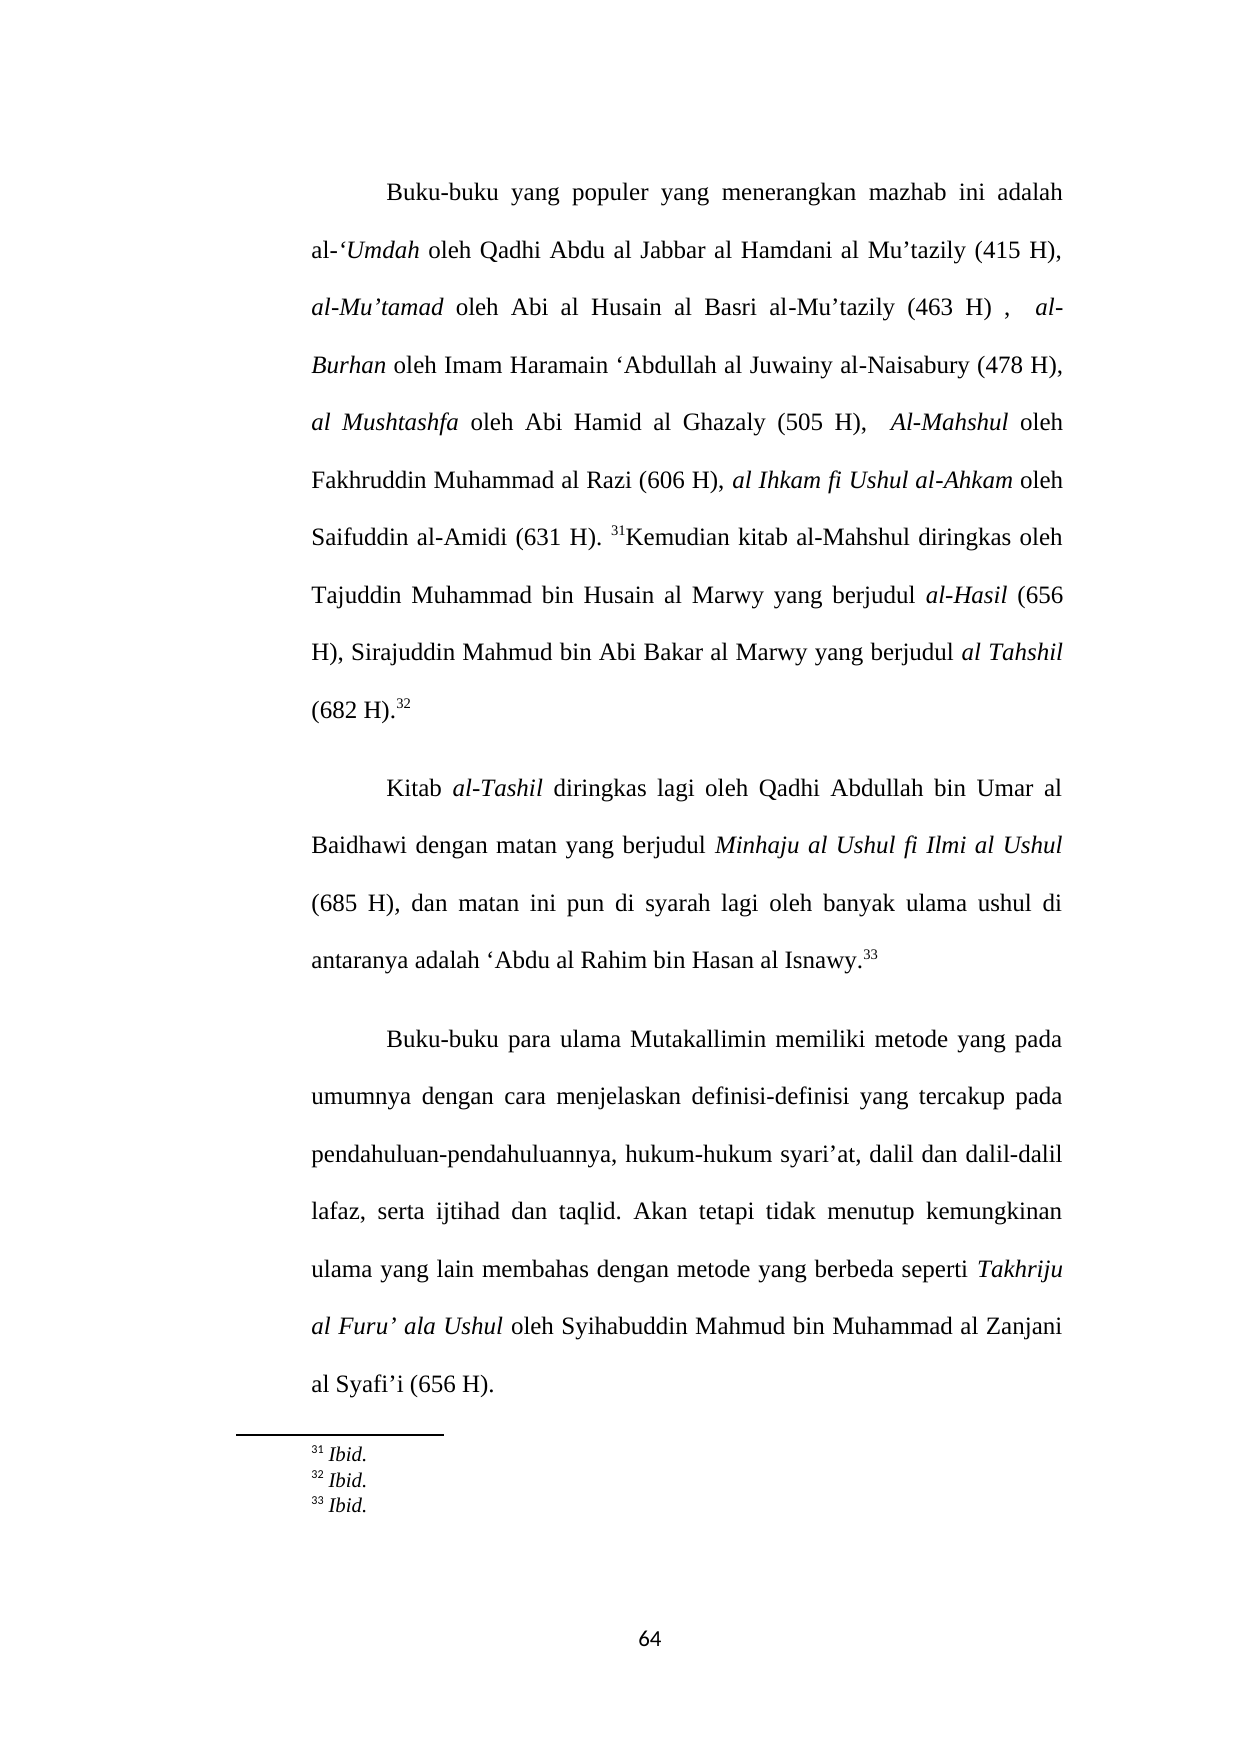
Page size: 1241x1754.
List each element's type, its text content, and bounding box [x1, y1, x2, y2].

text Kitab al-Tashil diringkas lagi oleh Qadhi Abdullah bin Umar al Baidhawi dengan matan yang berjudul Minhaju al Ushul fi Ilmi al Ushul (685 H), dan matan ini pun di syarah lagi oleh banyak ulama ushul di antaranya adalah ‘Abdu al Rahim bin Hasan al Isnawy. [311, 773, 1063, 974]
text Buku-buku para ulama Mutakallimin memiliki metode yang pada umumnya dengan cara menjelaskan definisi-definisi yang tercakup pada pendahuluan-pendahuluannya, hukum-hukum syari’at, dalil dan dalil-dalil lafaz, serta ijtihad dan taqlid. Akan tetapi tidak menutup kemungkinan ulama yang lain membahas dengan metode yang berbeda seperti Takhriju al Furu’ ala Ushul oleh Syihabuddin Mahmud bin Muhammad al Zanjani al Syafi’i (656 H). [311, 1024, 1063, 1398]
text Buku-buku yang populer yang menerangkan mazhab ini adalah al-‘Umdah oleh Qadhi Abdu al Jabbar al Hamdani al Mu’tazily (415 H), al-Mu’tamad oleh Abi al Husain al Basri al-Mu’tazily (463 H) , al-Burhan oleh Imam Haramain ‘Abdullah al Juwainy al-Naisabury (478 H), al Mushtashfa oleh Abi Hamid al Ghazaly (505 H), Al-Mahshul oleh Fakhruddin Muhammad al Razi (606 H), al Ihkam fi Ushul al-Ahkam oleh Saifuddin al-Amidi (631 H). Kemudian kitab al-Mahshul diringkas oleh Tajuddin Muhammad bin Husain al Marwy yang berjudul al-Hasil (656 H), Sirajuddin Mahmud bin Abi Bakar al Marwy yang berjudul al Tahshil (682 H). [311, 177, 1063, 723]
